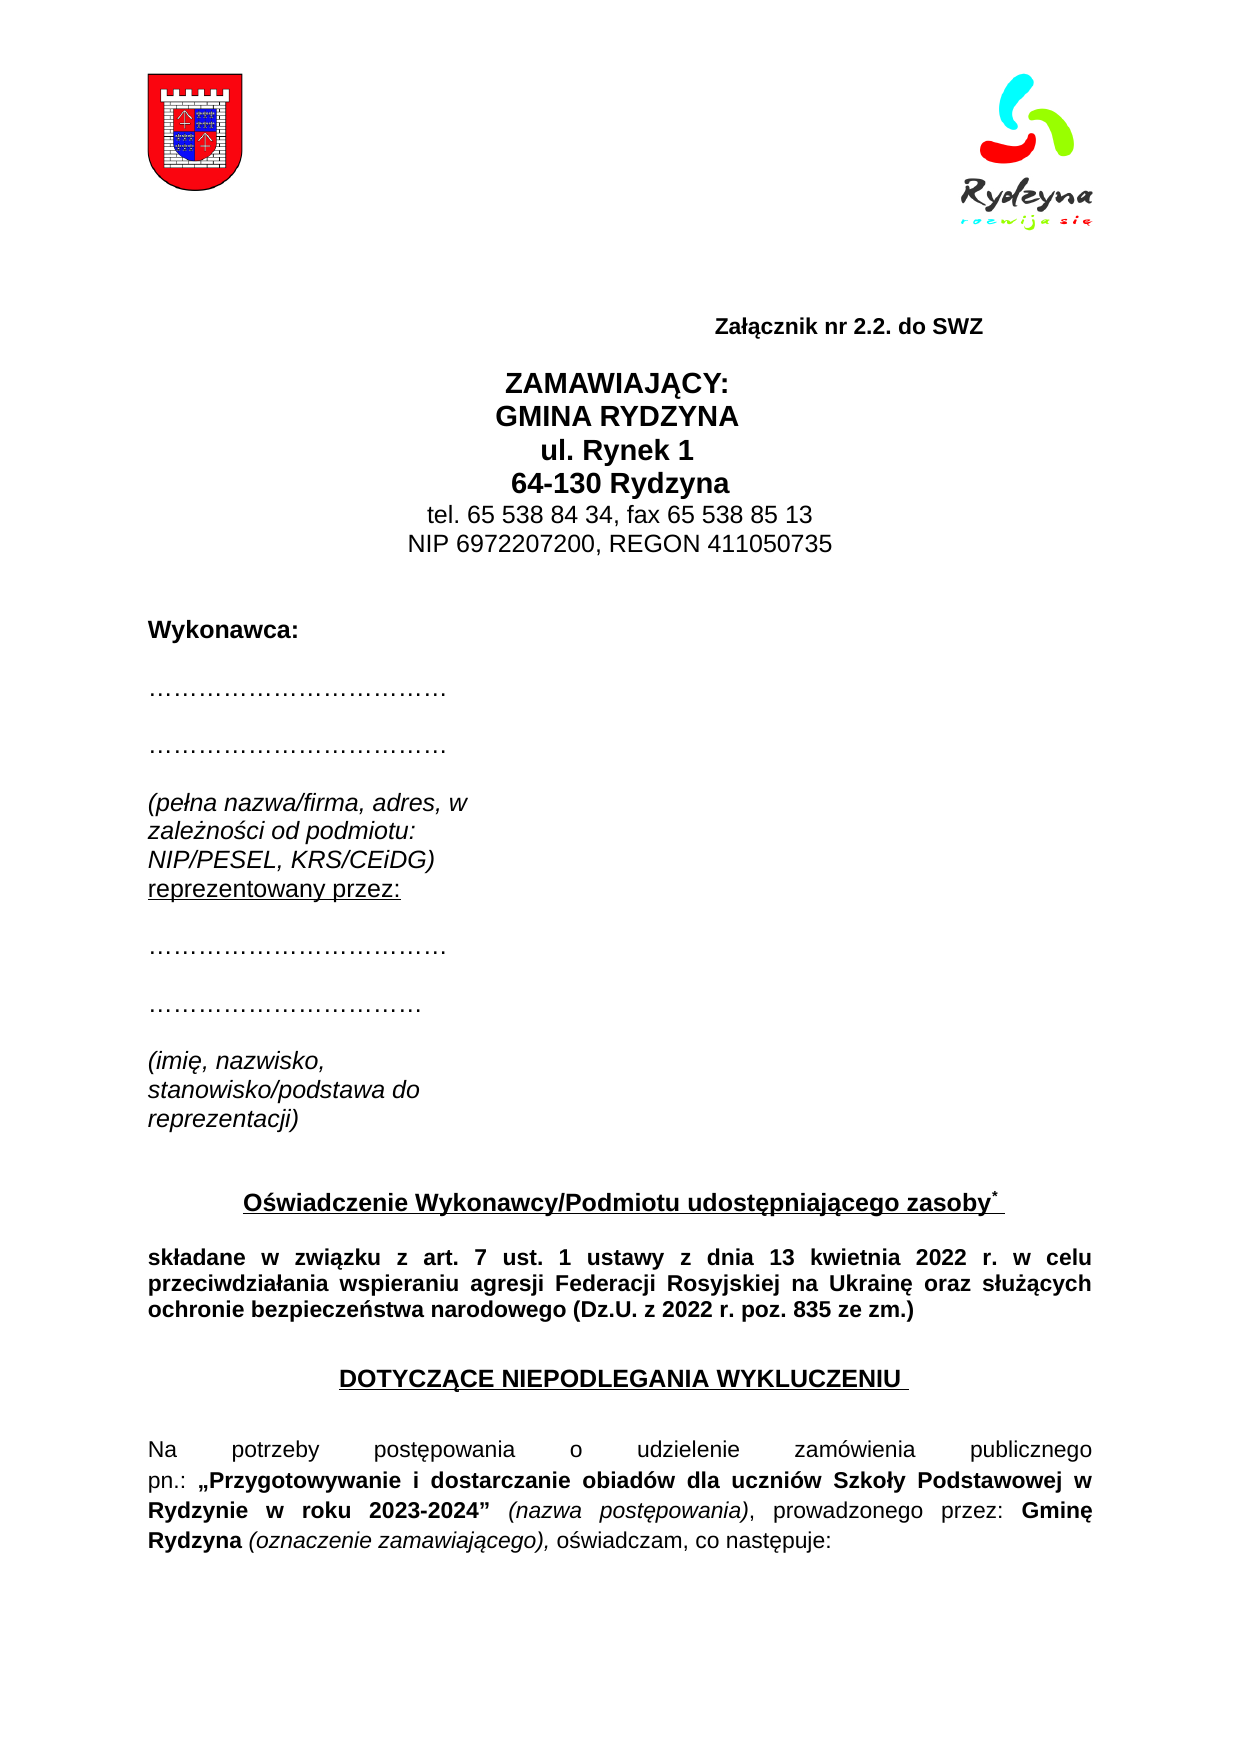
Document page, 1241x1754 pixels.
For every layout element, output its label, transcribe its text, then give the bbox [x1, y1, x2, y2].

text 64-130 Rydzyna [148, 466, 1093, 500]
text tel. 65 538 84 34, fax 65 538 85 13 [148, 500, 1093, 529]
text Wykonawca: [148, 615, 1093, 644]
text (imię, nazwisko, stanowisko/podstawa do reprezentacji) [148, 1046, 472, 1132]
text ……………………………………………………………… [148, 672, 472, 759]
text Na potrzeby postępowania o udzielenie zamówienia publicznego pn.: „Przygotowywanie i dostarczanie obiadów dla uczniów Szkoły Podstawowej w Rydzynie w roku 2023-2024” (nazwa postępowania), prowadzonego przez: Gminę Rydzyna (oznaczenie zamawiającego), oświadczam, co następuje: [148, 1436, 1093, 1553]
text NIP 6972207200, REGON 411050735 [148, 529, 1093, 557]
text Gmina RYDZYNA [148, 399, 1087, 433]
text DOTYCZĄCE NIEPODLEGANIA WYKLUCZENIU [148, 1364, 1093, 1393]
text …………………………………………………………… [148, 931, 472, 1017]
text ul. Rynek 1 [148, 433, 1087, 466]
text Zamawiający: [148, 366, 1087, 399]
text Oświadczenie Wykonawcy/Podmiotu udostępniającego zasoby* [148, 1188, 1093, 1217]
text Załącznik nr 2.2. do SWZ [641, 314, 1093, 339]
text składane w związku z art. 7 ust. 1 ustawy z dnia 13 kwietnia 2022 r. w celu przeciwdziałania wspieraniu agresji Federacji Rosyjskiej na Ukrainę oraz służących ochronie bezpieczeństwa narodowego (Dz.U. z 2022 r. poz. 835 ze zm.) [148, 1244, 1093, 1323]
text reprezentowany przez: [148, 874, 1093, 902]
text (pełna nazwa/firma, adres, w zależności od podmiotu: NIP/PESEL, KRS/CEiDG) [148, 787, 472, 874]
picture [147, 73, 1093, 314]
